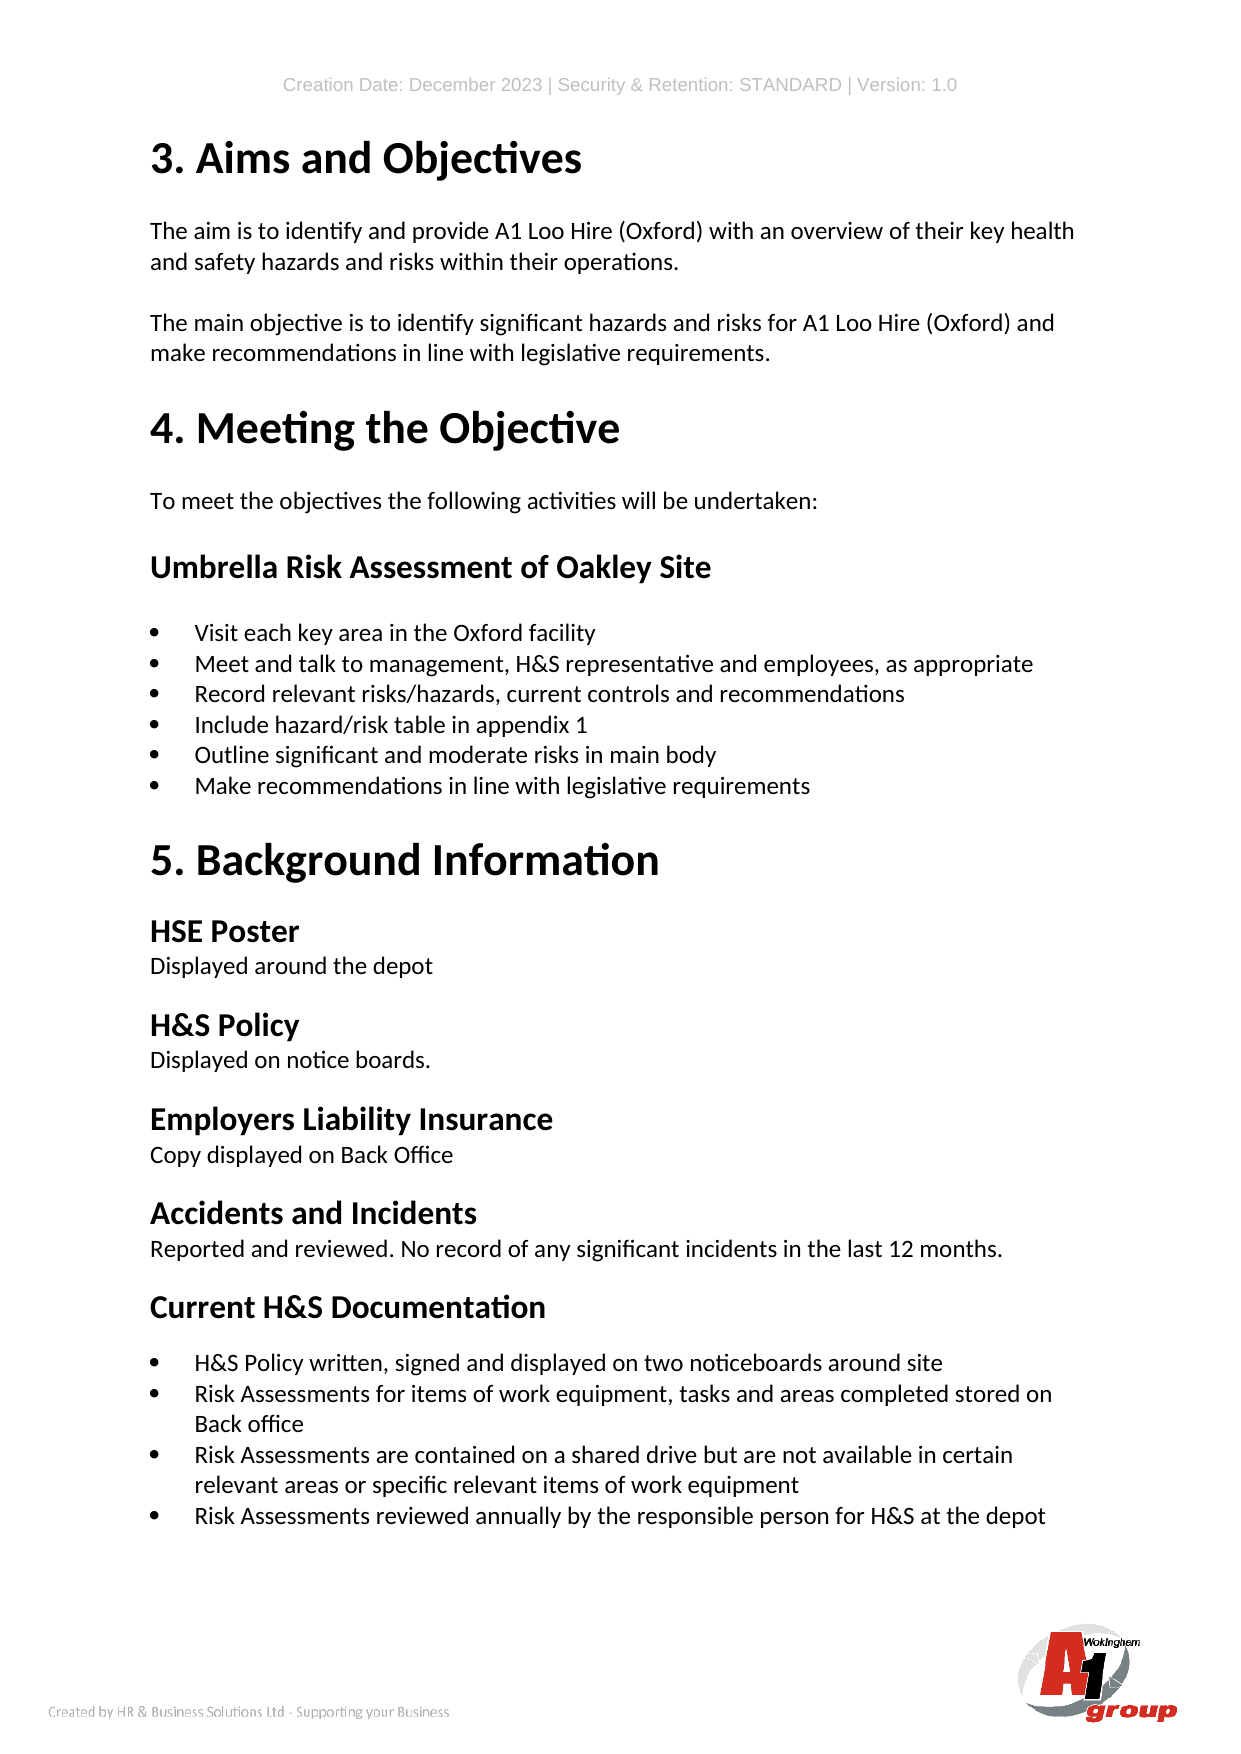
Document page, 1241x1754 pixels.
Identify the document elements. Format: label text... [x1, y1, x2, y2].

list Meet and talk to management, H&S representative and employees, as appropriate [150, 648, 1090, 678]
text Reported and reviewed. No record of any significant incidents in the last 12 months. [150, 1233, 1090, 1263]
text Displayed on notice boards. [150, 1045, 1090, 1075]
text Copy displayed on Back Office [150, 1139, 1090, 1169]
subtitle Accidents and Incidents [150, 1192, 1090, 1233]
text To meet the objectives the following activities will be undertaken: [150, 485, 1090, 516]
list Risk Assessments are contained on a shared drive but are not available in certain relevant areas or specific relevant items of work equipment [150, 1439, 1090, 1500]
text The aim is to identify and provide A1 Loo Hire (Oxford) with an overview of their key health and safety hazards and risks within their operations. [150, 215, 1090, 276]
picture [0, 1622, 1241, 1754]
subtitle HSE Poster [150, 910, 1090, 951]
text Displayed around the depot [150, 951, 1090, 981]
subtitle Employers Liability Insurance [150, 1098, 1090, 1139]
subtitle 5. Background Information [150, 831, 1090, 887]
list Record relevant risks/hazards, current controls and recommendations [150, 678, 1090, 709]
text The main objective is to identify significant hazards and risks for A1 Loo Hire (Oxford) and make recommendations in line with legislative requirements. [150, 307, 1090, 368]
list Risk Assessments for items of work equipment, tasks and areas completed stored on Back office [150, 1378, 1090, 1439]
list Outline significant and moderate risks in main body [150, 739, 1090, 770]
subtitle 3. Aims and Objectives [150, 129, 1090, 185]
subtitle Umbrella Risk Assessment of Oakley Site [150, 546, 1090, 587]
list Risk Assessments reviewed annually by the responsible person for H&S at the depot [150, 1500, 1090, 1531]
list Include hazard/risk table in appendix 1 [150, 709, 1090, 739]
subtitle H&S Policy [150, 1004, 1090, 1045]
list H&S Policy written, signed and displayed on two noticeboards around site [150, 1347, 1090, 1378]
subtitle 4. Meeting the Objective [150, 398, 1090, 454]
subtitle Current H&S Documentation [150, 1286, 1090, 1327]
list Make recommendations in line with legislative requirements [150, 770, 1090, 800]
list Visit each key area in the Oxford facility [150, 617, 1090, 648]
